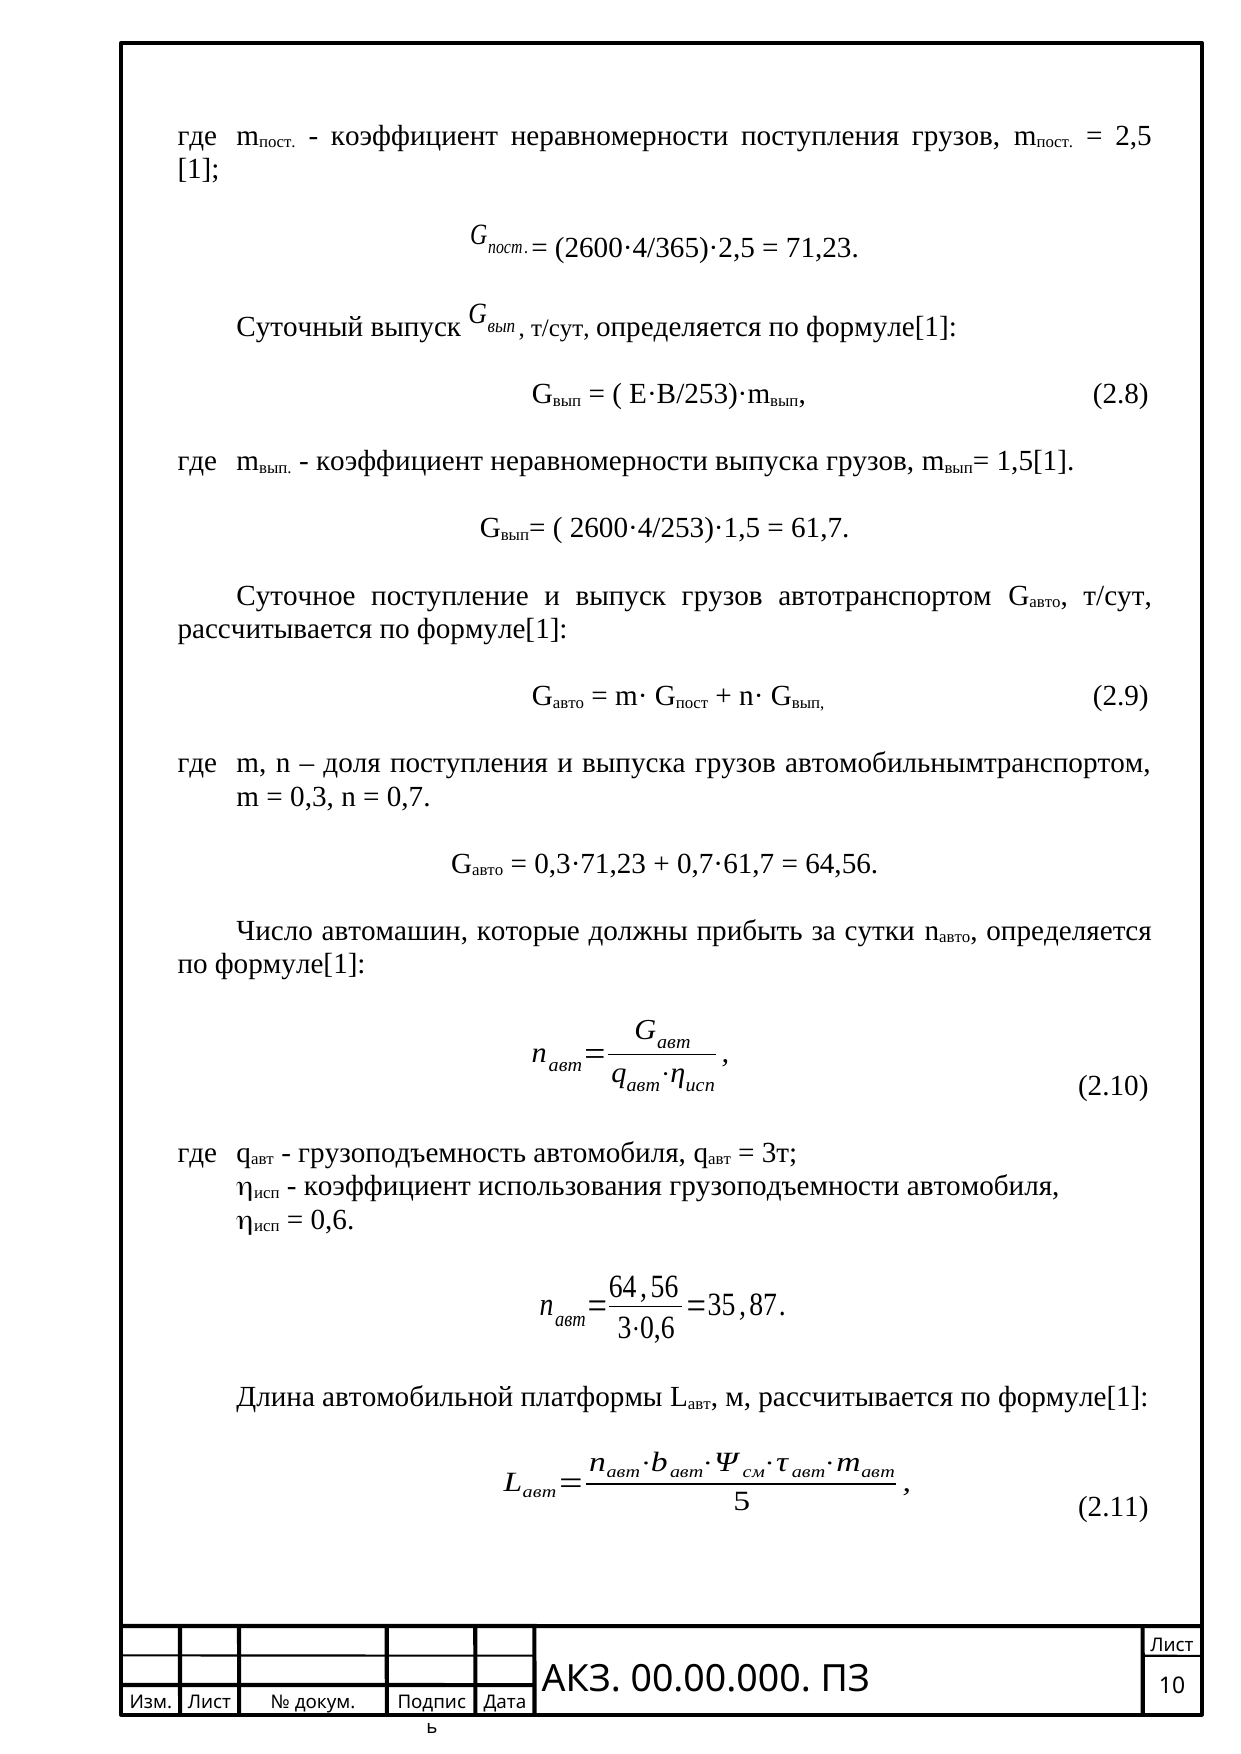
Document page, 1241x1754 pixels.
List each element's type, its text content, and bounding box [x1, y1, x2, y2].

text = (2600·4/365)·2,5 = 71,23. [177, 219, 1152, 264]
text Суточный выпуск , т/сут, определяется по формуле[1]: [177, 298, 1152, 343]
text исп - коэффициент использования грузоподъемности автомобиля, [236, 1168, 1152, 1202]
text Длина автомобильной платформы Lавт, м, рассчитывается по формуле[1]: [177, 1379, 1152, 1413]
text Число автомашин, которые должны прибыть за сутки nавто, определяется по формуле[1]: [177, 913, 1152, 980]
text где qавт - грузоподъемность автомобиля, qавт = 3т; [177, 1135, 1152, 1168]
text Gавто = m· Gпост + n· Gвып, (2.9) [177, 678, 1152, 712]
text где mпост. - коэффициент неравномерности поступления грузов, mпост. = 2,5 [1]; [177, 118, 1152, 185]
text (2.10) [177, 1014, 1152, 1101]
text Gавто = 0,3·71,23 + 0,7·61,7 = 64,56. [177, 846, 1152, 879]
text Суточное поступление и выпуск грузов автотранспортом Gавто, т/сут, рассчитывается по формуле[1]: [177, 578, 1152, 645]
text где mвып. - коэффициент неравномерности выпуска грузов, mвып= 1,5[1]. [177, 443, 1152, 477]
text (2.11) [177, 1446, 1152, 1523]
text Gвып= ( 2600·4/253)·1,5 = 61,7. [177, 511, 1152, 544]
text исп = 0,6. [177, 1202, 1152, 1236]
text где m, n – доля поступления и выпуска грузов автомобильнымтранспортом, m = 0,3, n = 0,7. [177, 745, 1152, 812]
text Gвып = ( E·B/253)·mвып, (2.8) [177, 376, 1152, 410]
